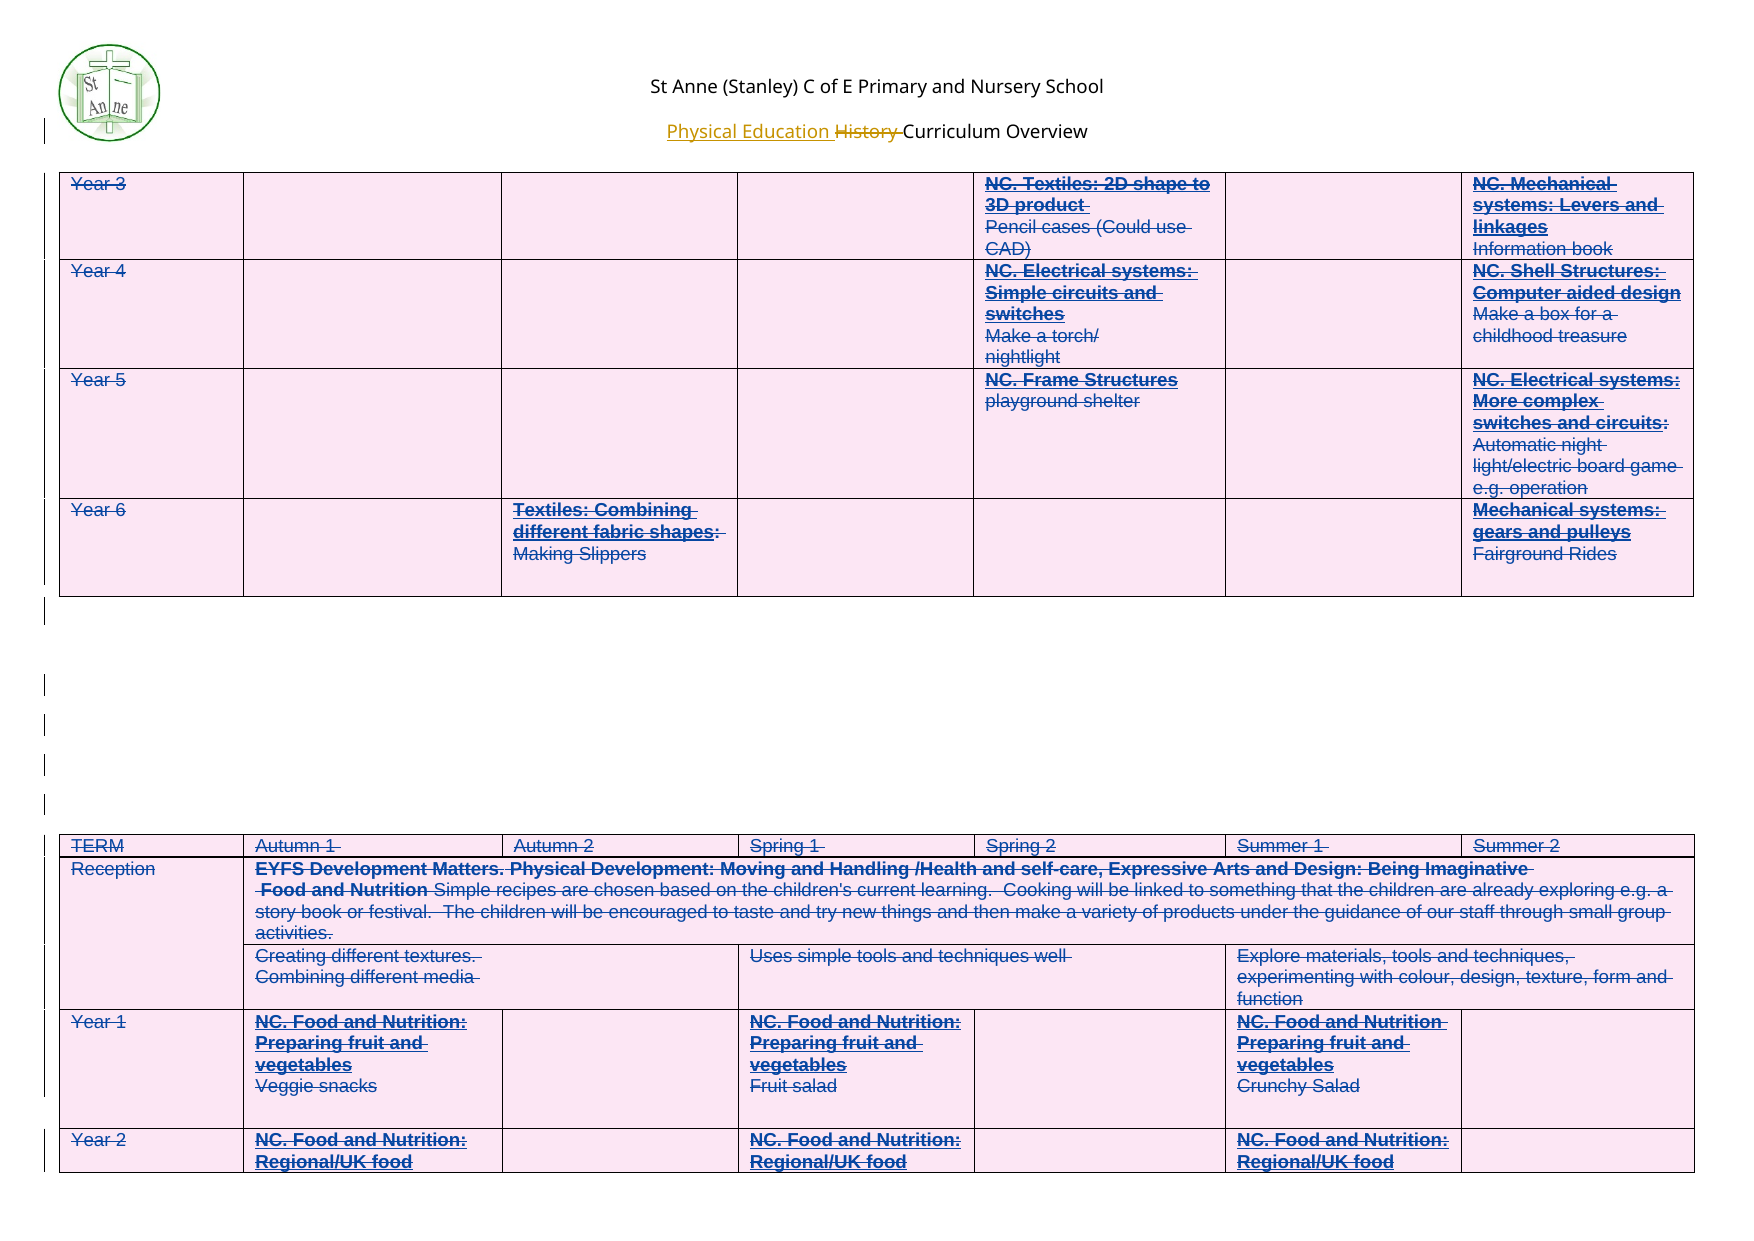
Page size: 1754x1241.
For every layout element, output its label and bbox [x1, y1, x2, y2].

picture [57, 41, 161, 145]
